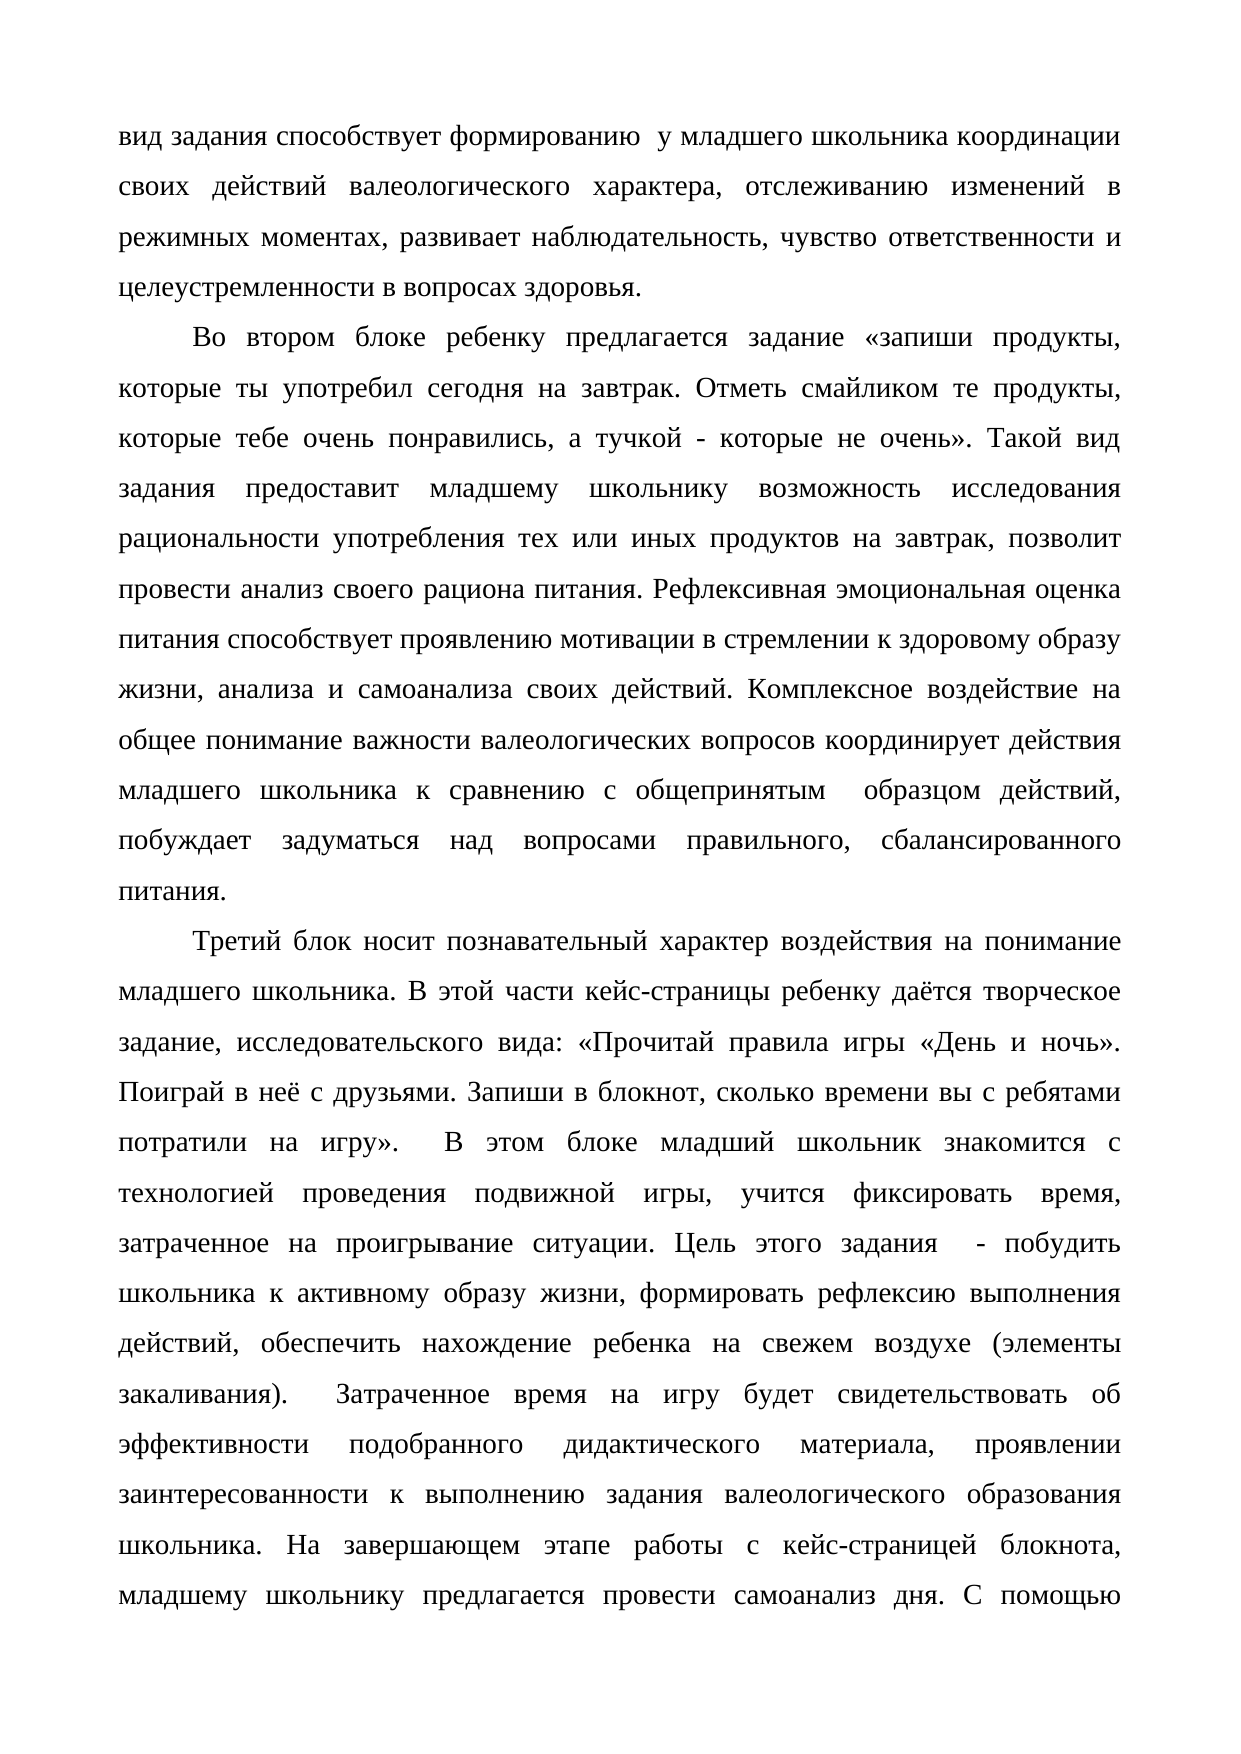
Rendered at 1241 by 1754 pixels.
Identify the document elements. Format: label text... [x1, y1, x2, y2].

text Во втором блоке ребенку предлагается задание «запиши продукты, которые ты употребил сегодня на завтрак. Отметь смайликом те продукты, которые тебе очень понравились, а тучкой - которые не очень». Такой вид задания предоставит младшему школьнику возможность исследования рациональности употребления тех или иных продуктов на завтрак, позволит провести анализ своего рациона питания. Рефлексивная эмоциональная оценка питания способствует проявлению мотивации в стремлении к здоровому образу жизни, анализа и самоанализа своих действий. Комплексное воздействие на общее понимание важности валеологических вопросов координирует действия младшего школьника к сравнению с общепринятым образцом действий, побуждает задуматься над вопросами правильного, сбалансированного питания. [118, 319, 1122, 906]
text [118, 118, 1122, 303]
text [118, 923, 1122, 1611]
